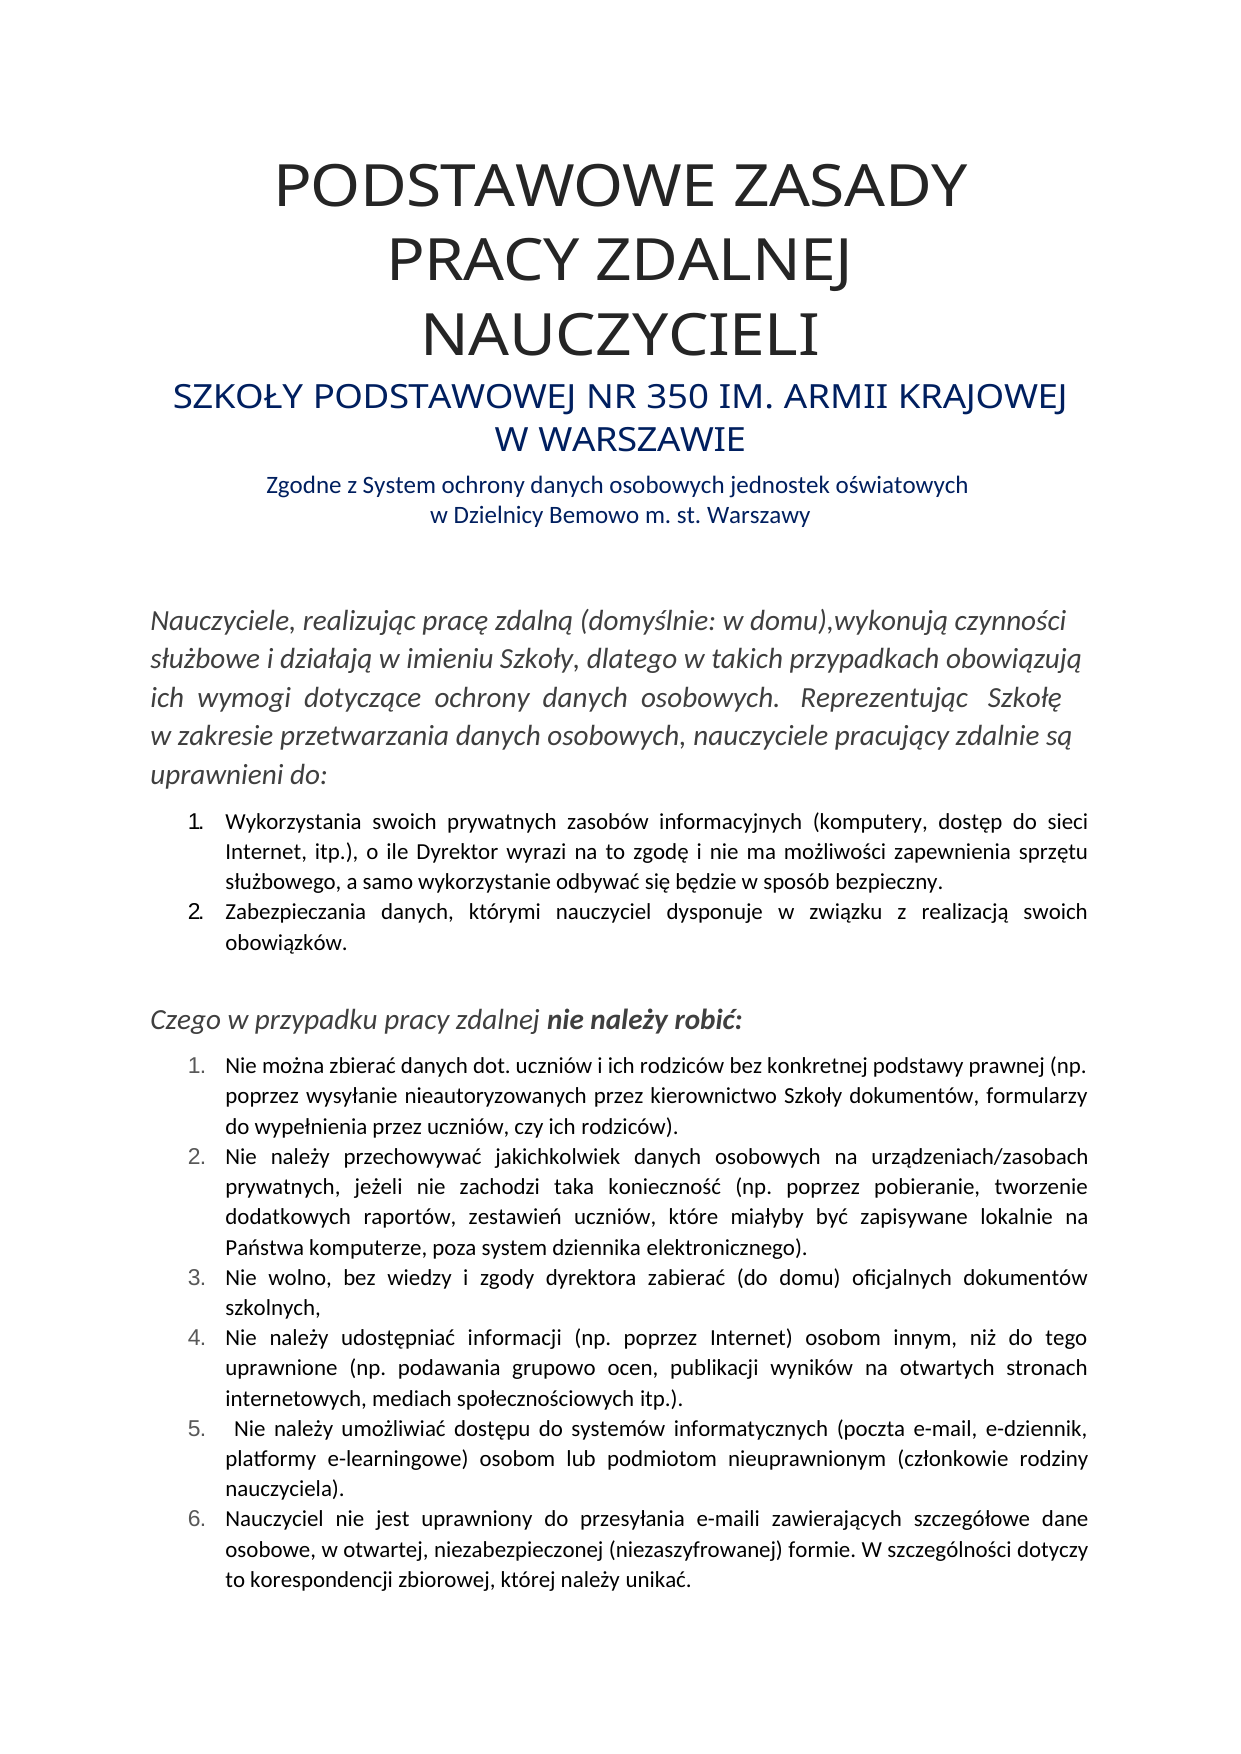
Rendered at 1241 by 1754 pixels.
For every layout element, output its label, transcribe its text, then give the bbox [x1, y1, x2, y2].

subtitle Nauczyciele, realizując pracę zdalną (domyślnie: w domu),wykonują czynności służbowe i działają w imieniu Szkoły, dlatego w takich przypadkach obowiązują ich wymogi dotyczące ochrony danych osobowych. Reprezentując Szkołę w zakresie przetwarzania danych osobowych, nauczyciele pracujący zdalnie są uprawnieni do: [150, 602, 1085, 792]
list Nie należy udostępniać informacji (np. poprzez Internet) osobom innym, niż do tego uprawnione (np. podawania grupowo ocen, publikacji wyników na otwartych stronach internetowych, mediach społecznościowych itp.). [188, 1323, 1089, 1412]
text Zgodne z System ochrony danych osobowych jednostek oświatowych w Dzielnicy Bemowo m. st. Warszawy [266, 469, 971, 530]
list Nie wolno, bez wiedzy i zgody dyrektora zabierać (do domu) oficjalnych dokumentów szkolnych, [188, 1263, 1089, 1321]
list Nie należy umożliwiać dostępu do systemów informatycznych (poczta e-mail, e-dziennik, platformy e-learningowe) osobom lub podmiotom nieuprawnionym (członkowie rodziny nauczyciela). [188, 1414, 1089, 1502]
list Wykorzystania swoich prywatnych zasobów informacyjnych (komputery, dostęp do sieci Internet, itp.), o ile Dyrektor wyrazi na to zgodę i nie ma możliwości zapewnienia sprzętu służbowego, a samo wykorzystanie odbywać się będzie w sposób bezpieczny. [188, 807, 1089, 895]
title PODSTAWOWE ZASADY PRACY ZDALNEJ NAUCZYCIELI [189, 146, 1051, 373]
text SZKOŁY PODSTAWOWEJ NR 350 IM. ARMII KRAJOWEJ W WARSZAWIE [164, 374, 1077, 461]
list Zabezpieczania danych, którymi nauczyciel dysponuje w związku z realizacją swoich obowiązków. [188, 897, 1089, 956]
text Czego w przypadku pracy zdalnej nie należy robić: [150, 1001, 1103, 1036]
list Nie należy przechowywać jakichkolwiek danych osobowych na urządzeniach/zasobach prywatnych, jeżeli nie zachodzi taka konieczność (np. poprzez pobieranie, tworzenie dodatkowych raportów, zestawień uczniów, które miałyby być zapisywane lokalnie na Państwa komputerze, poza system dziennika elektronicznego). [188, 1142, 1089, 1261]
list Nie można zbierać danych dot. uczniów i ich rodziców bez konkretnej podstawy prawnej (np. poprzez wysyłanie nieautoryzowanych przez kierownictwo Szkoły dokumentów, formularzy do wypełnienia przez uczniów, czy ich rodziców). [188, 1051, 1089, 1140]
list Nauczyciel nie jest uprawniony do przesyłania e-maili zawierających szczegółowe dane osobowe, w otwartej, niezabezpieczonej (niezaszyfrowanej) formie. W szczególności dotyczy to korespondencji zbiorowej, której należy unikać. [188, 1504, 1089, 1593]
